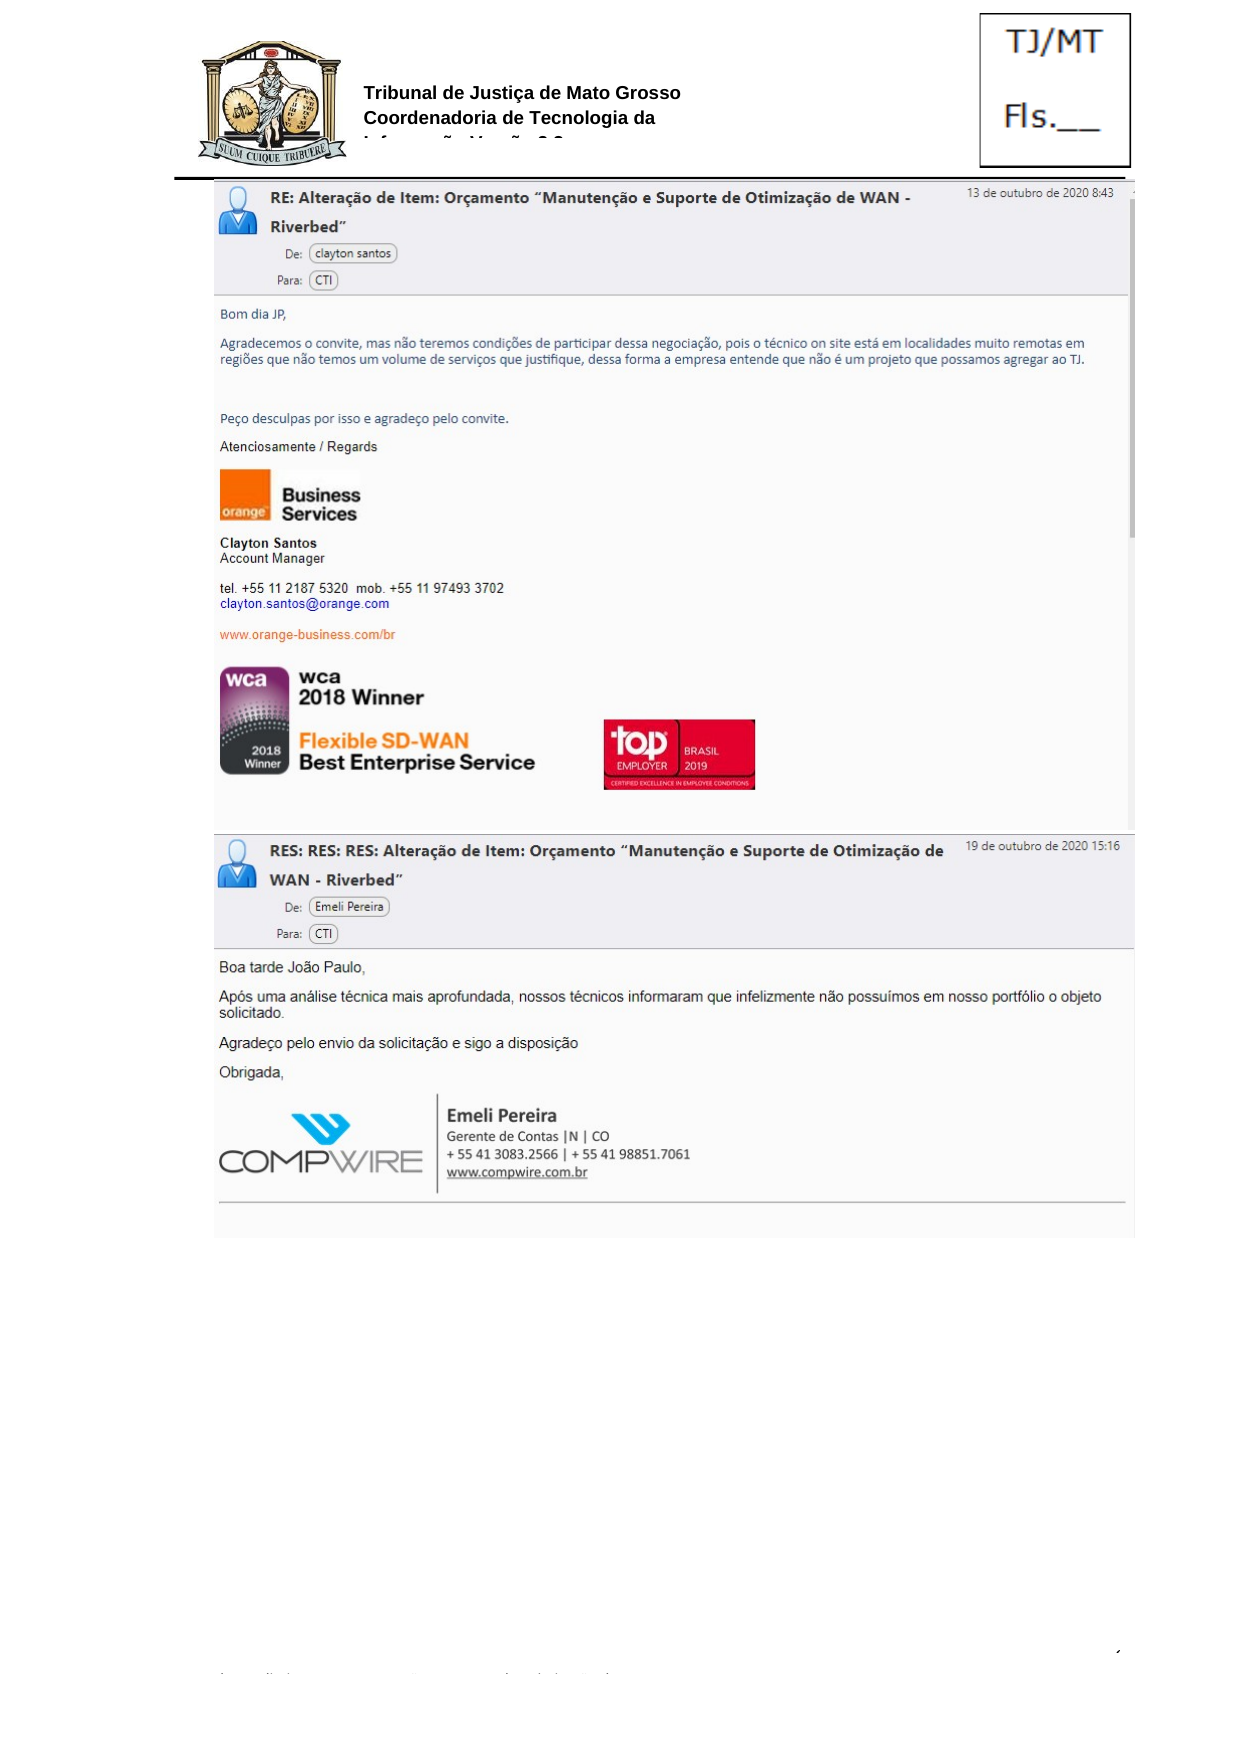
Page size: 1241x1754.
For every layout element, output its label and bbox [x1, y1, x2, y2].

picture [214, 179, 1135, 830]
picture [979, 13, 1132, 168]
picture [197, 41, 347, 166]
picture [214, 834, 1135, 1238]
